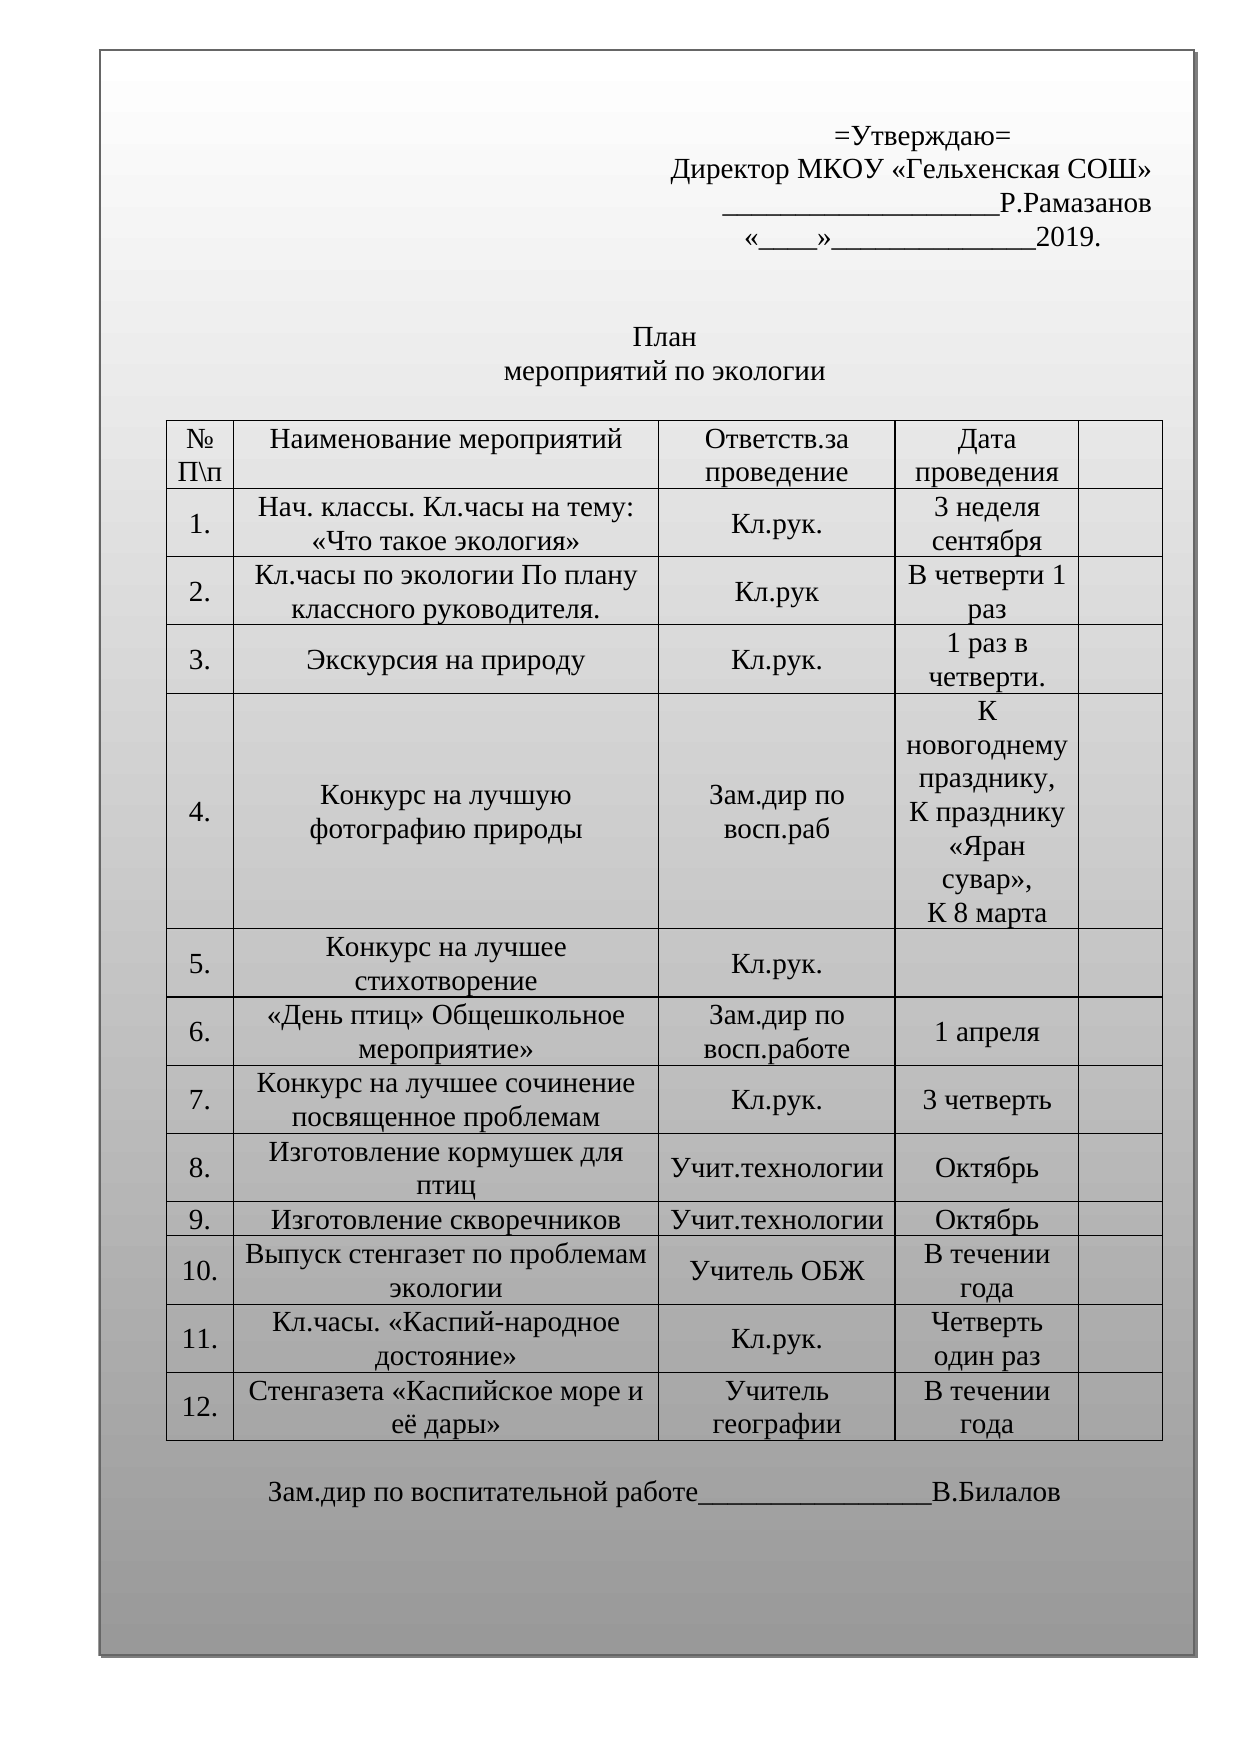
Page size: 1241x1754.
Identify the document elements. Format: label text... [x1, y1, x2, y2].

table_cell [1079, 1373, 1162, 1440]
table_cell Кл.рук [659, 557, 894, 624]
table_cell Кл.рук. [659, 489, 894, 556]
table_cell 11. [167, 1305, 233, 1372]
table_cell Конкурс на лучшее стихотворение [234, 929, 658, 996]
table_cell 3. [167, 625, 233, 692]
table_cell Кл.рук. [659, 1305, 894, 1372]
table_cell [1079, 1066, 1162, 1133]
table_cell В четверти 1 раз [896, 557, 1078, 624]
text План [177, 319, 1152, 353]
table_cell Кл.рук. [659, 625, 894, 692]
table_cell В течении года [896, 1236, 1078, 1303]
text «____»______________2019. [693, 219, 1152, 252]
table_cell Учитель географии [659, 1373, 894, 1440]
table_cell Конкурс на лучшую фотографию природы [234, 694, 658, 928]
table_header [1079, 421, 1162, 488]
table_cell Нач. классы. Кл.часы на тему: «Что такое экология» [234, 489, 658, 556]
table_cell Кл.часы по экологии По плану классного руководителя. [234, 557, 658, 624]
table_header № П\п [167, 421, 233, 488]
table_header Дата проведения [896, 421, 1078, 488]
table_cell Октябрь [896, 1134, 1078, 1201]
table_cell Учит.технологии [659, 1202, 894, 1235]
table_cell [1079, 489, 1162, 556]
table_cell Конкурс на лучшее сочинение посвященное проблемам [234, 1066, 658, 1133]
text =Утверждаю= [620, 118, 1152, 152]
text Зам.дир по воспитательной работе________________В.Билалов [177, 1474, 1152, 1508]
table_cell 9. [167, 1202, 233, 1235]
table_cell [1079, 557, 1162, 624]
table_cell [1079, 1202, 1162, 1235]
text Директор МКОУ «Гельхенская СОШ» [177, 152, 1152, 185]
table_cell 6. [167, 998, 233, 1064]
table_cell [1079, 1134, 1162, 1201]
table_cell Стенгазета «Каспийское море и её дары» [234, 1373, 658, 1440]
table_cell [1079, 625, 1162, 692]
text мероприятий по экологии [177, 353, 1152, 386]
table_cell [1079, 1236, 1162, 1303]
table_cell 1 раз в четверти. [896, 625, 1078, 692]
table_cell Учит.технологии [659, 1134, 894, 1201]
table_cell Четверть один раз [896, 1305, 1078, 1372]
table_cell Кл.рук. [659, 1066, 894, 1133]
table_cell 2. [167, 557, 233, 624]
table_cell Учитель ОБЖ [659, 1236, 894, 1303]
table_cell [1079, 1305, 1162, 1372]
table_cell «День птиц» Общешкольное мероприятие» [234, 998, 658, 1064]
table_cell Экскурсия на природу [234, 625, 658, 692]
table_cell Кл.часы. «Каспий-народное достояние» [234, 1305, 658, 1372]
table_cell Октябрь [896, 1202, 1078, 1235]
text ___________________Р.Рамазанов [177, 185, 1152, 219]
table_cell 1. [167, 489, 233, 556]
table_cell Изготовление скворечников [234, 1202, 658, 1235]
table_cell Зам.дир по восп.работе [659, 998, 894, 1064]
table_cell [1079, 929, 1162, 996]
table_cell 4. [167, 694, 233, 928]
table_cell [1079, 998, 1162, 1064]
table_cell 3 неделя сентября [896, 489, 1078, 556]
table_cell 5. [167, 929, 233, 996]
table_cell Выпуск стенгазет по проблемам экологии [234, 1236, 658, 1303]
table_cell [896, 929, 1078, 996]
table_cell В течении года [896, 1373, 1078, 1440]
table_cell 1 апреля [896, 998, 1078, 1064]
table_cell [1079, 694, 1162, 928]
table_cell 3 четверть [896, 1066, 1078, 1133]
table_cell Зам.дир по восп.раб [659, 694, 894, 928]
table_cell 12. [167, 1373, 233, 1440]
table_cell К новогоднему празднику, К празднику «Яран сувар», К 8 марта [896, 694, 1078, 928]
table_cell 7. [167, 1066, 233, 1133]
table_header Наименование мероприятий [234, 421, 658, 488]
table_cell 8. [167, 1134, 233, 1201]
table_cell Изготовление кормушек для птиц [234, 1134, 658, 1201]
table_header Ответств.за проведение [659, 421, 894, 488]
table_cell 10. [167, 1236, 233, 1303]
table_cell Кл.рук. [659, 929, 894, 996]
